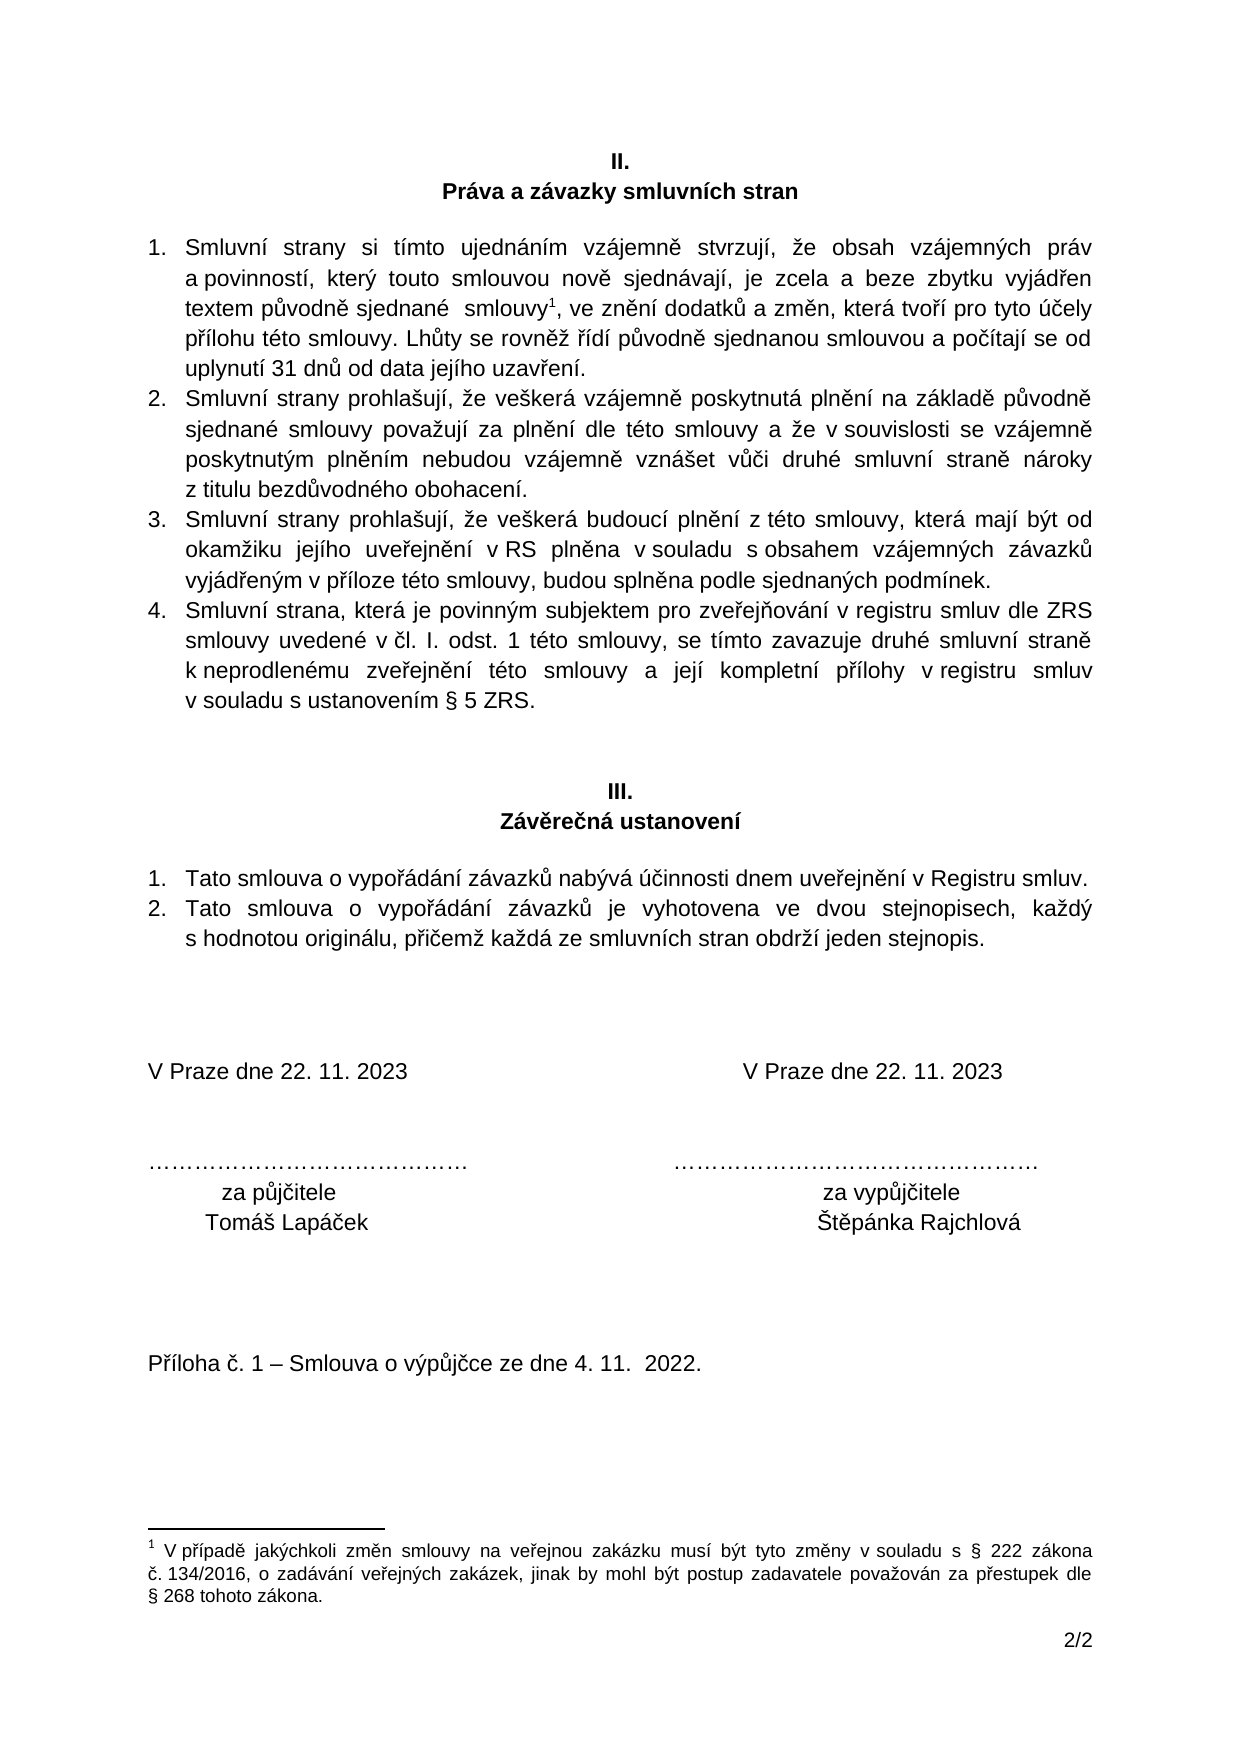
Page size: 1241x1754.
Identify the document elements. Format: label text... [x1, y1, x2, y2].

list Tato smlouva o vypořádání závazků nabývá účinnosti dnem uveřejnění v Registru smluv. [148, 865, 1093, 891]
list Smluvní strany si tímto ujednáním vzájemně stvrzují, že obsah vzájemných práv a povinností, který touto smlouvou nově sjednávají, je zcela a beze zbytku vyjádřen textem původně sjednané smlouvy, ve znění dodatků a změn, která tvoří pro tyto účely přílohu této smlouvy. Lhůty se rovněž řídí původně sjednanou smlouvou a počítají se od uplynutí 31 dnů od data jejího uzavření. [148, 234, 1093, 382]
text Závěrečná ustanovení [148, 808, 1093, 835]
text …………………………………… ………………………………………… [148, 1148, 1093, 1174]
list Smluvní strany prohlašují, že veškerá budoucí plnění z této smlouvy, která mají být od okamžiku jejího uveřejnění v RS plněna v souladu s obsahem vzájemných závazků vyjádřeným v příloze této smlouvy, budou splněna podle sjednaných podmínek. [148, 506, 1093, 593]
list Smluvní strana, která je povinným subjektem pro zveřejňování v registru smluv dle ZRS smlouvy uvedené v čl. I. odst. 1 této smlouvy, se tímto zavazuje druhé smluvní straně k neprodlenému zveřejnění této smlouvy a její kompletní přílohy v registru smluv v souladu s ustanovením § 5 ZRS. [148, 597, 1093, 714]
text Práva a závazky smluvních stran [148, 178, 1093, 204]
list Smluvní strany prohlašují, že veškerá vzájemně poskytnutá plnění na základě původně sjednané smlouvy považují za plnění dle této smlouvy a že v souvislosti se vzájemně poskytnutým plněním nebudou vzájemně vznášet vůči druhé smluvní straně nároky z titulu bezdůvodného obohacení. [148, 385, 1093, 502]
text II. [148, 148, 1093, 174]
text za půjčitele za vypůjčitele [148, 1178, 1093, 1205]
list Tato smlouva o vypořádání závazků je vyhotovena ve dvou stejnopisech, každý s hodnotou originálu, přičemž každá ze smluvních stran obdrží jeden stejnopis. [148, 895, 1093, 952]
text V Praze dne 22. 11. 2023 V Praze dne 22. 11. 2023 [148, 1058, 1093, 1084]
text Tomáš Lapáček Štěpánka Rajchlová [148, 1209, 1093, 1265]
text III. [148, 778, 1093, 804]
text Příloha č. 1 – Smlouva o výpůjčce ze dne 4. 11. 2022. [148, 1350, 1093, 1377]
